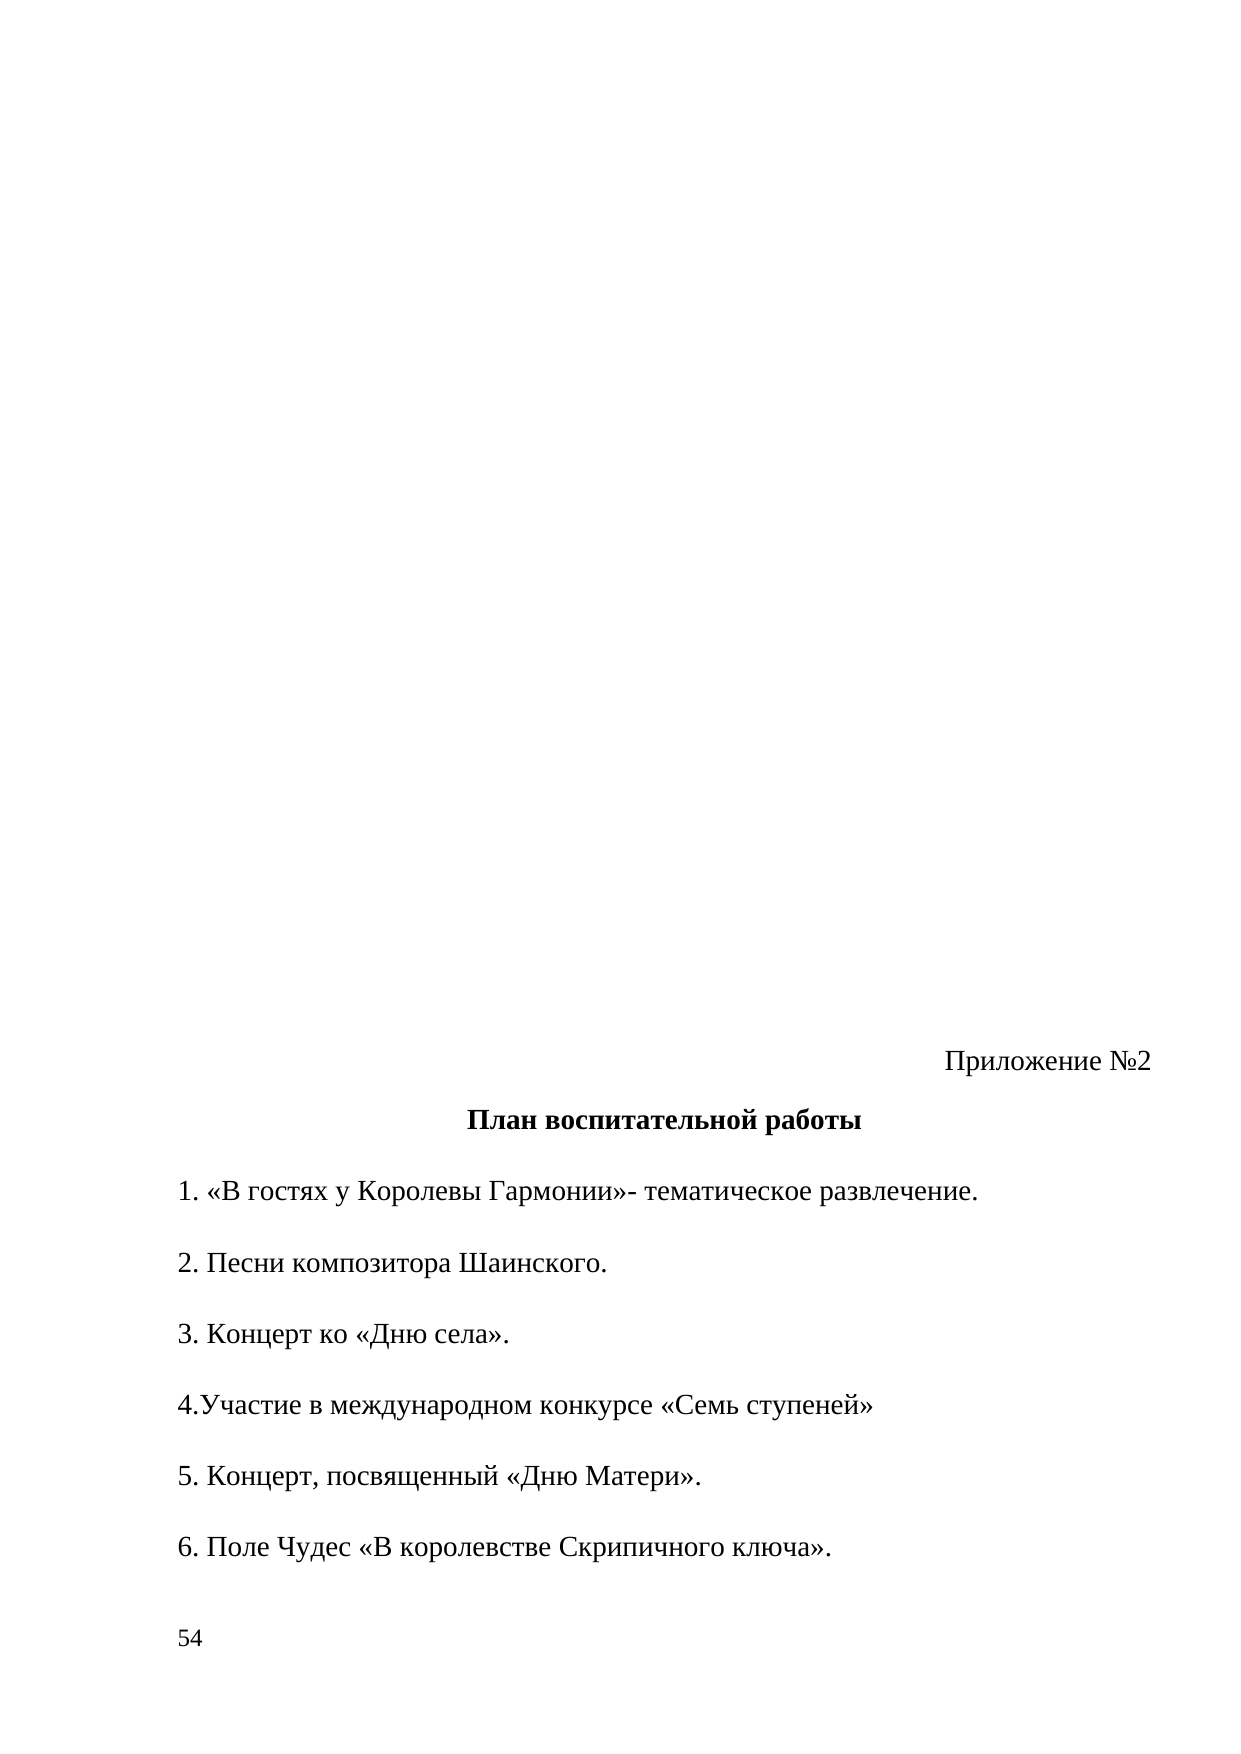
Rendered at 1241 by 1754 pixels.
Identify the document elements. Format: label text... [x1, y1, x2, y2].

text Приложение №2 [177, 1043, 1152, 1077]
text 2. Песни композитора Шаинского. [177, 1245, 1152, 1278]
text 3. Концерт ко «Дню села». [177, 1316, 1152, 1349]
text План воспитательной работы [177, 1102, 1152, 1136]
text 1. «В гостях у Королевы Гармонии»- тематическое развлечение. [177, 1173, 1152, 1207]
text 4.Участие в международном конкурсе «Семь ступеней» [177, 1387, 1152, 1421]
text 6. Поле Чудес «В королевстве Скрипичного ключа». [177, 1529, 1152, 1563]
text 5. Концерт, посвященный «Дню Матери». [177, 1458, 1152, 1492]
